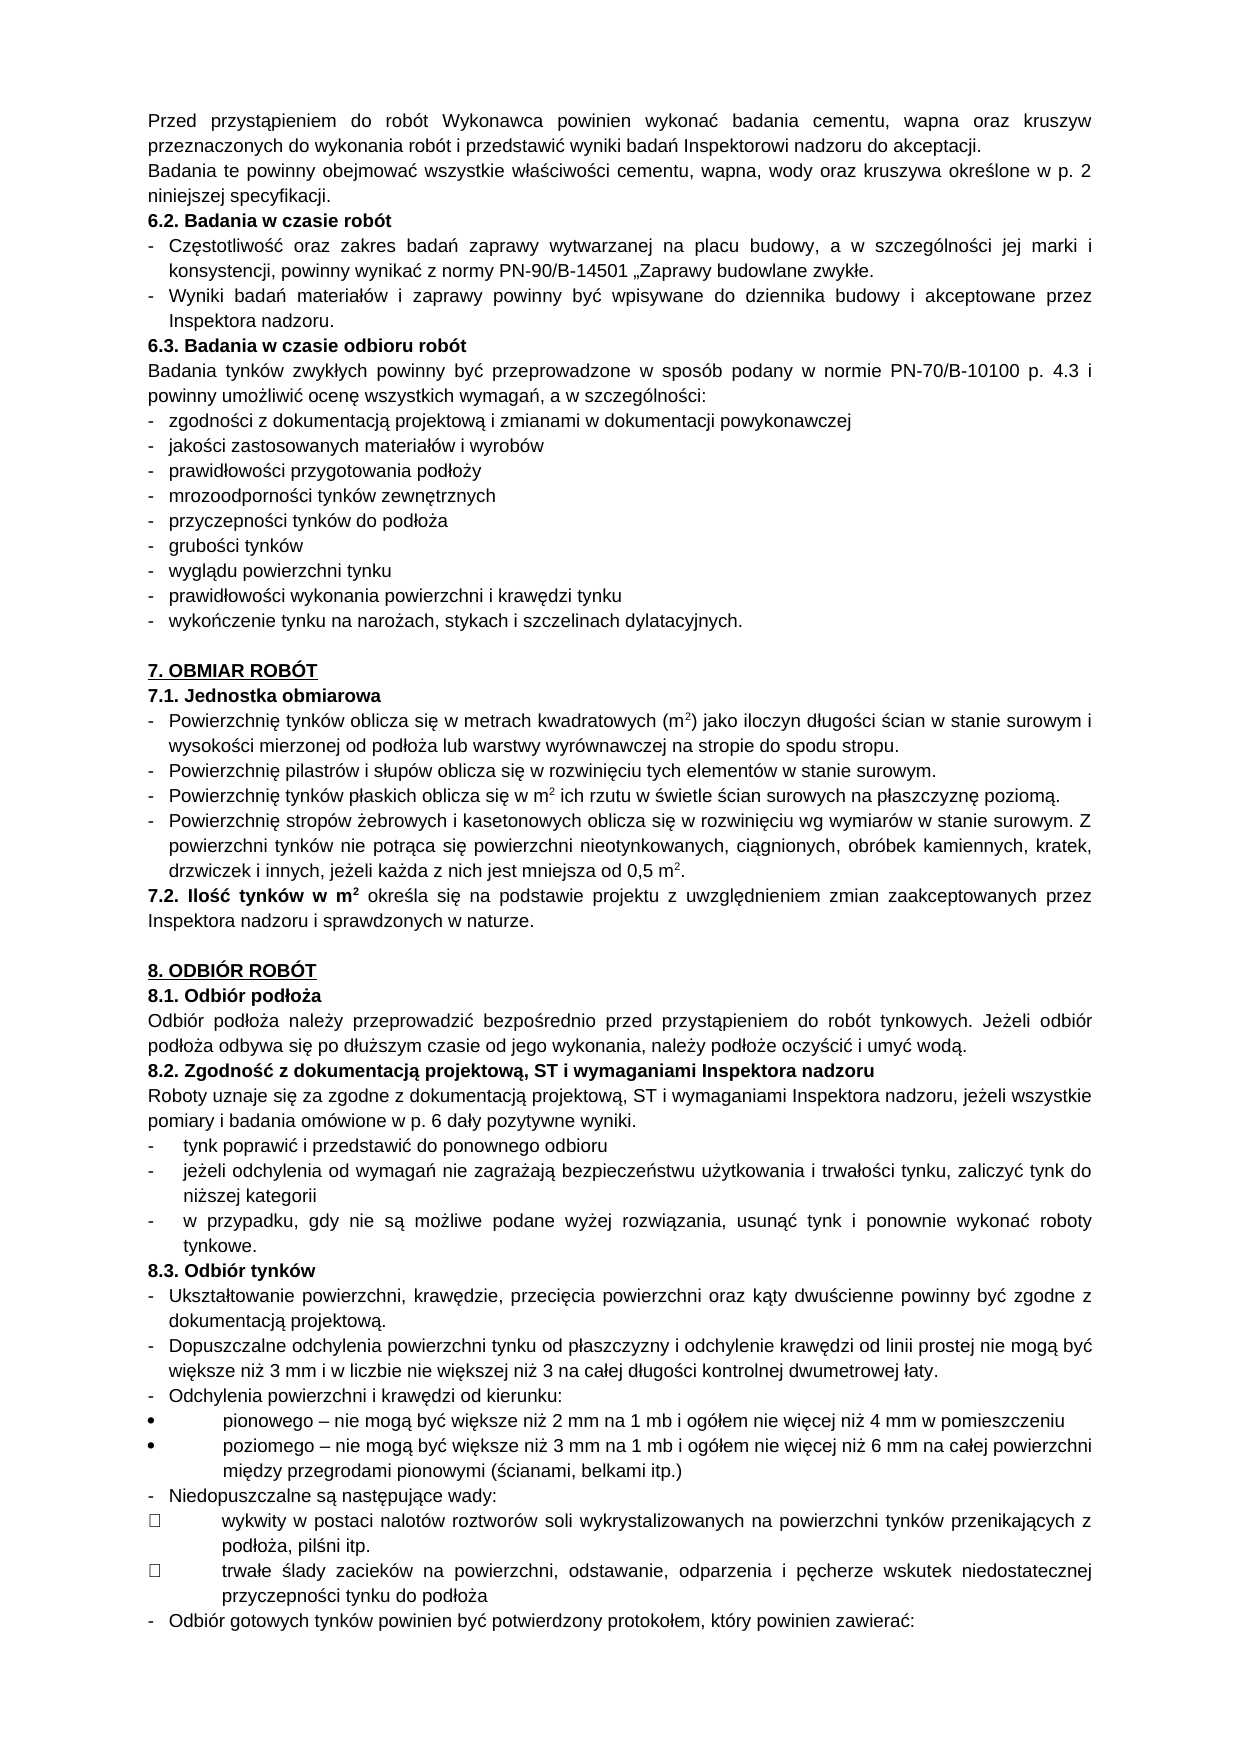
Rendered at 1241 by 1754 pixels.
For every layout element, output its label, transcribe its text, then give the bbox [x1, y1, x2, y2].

list pionowego – nie mogą być większe niż 2 mm na 1 mb i ogółem nie więcej niż 4 mm w pomieszczeniu [148, 1406, 1092, 1431]
text - wykończenie tynku na narożach, stykach i szczelinach dylatacyjnych. [148, 606, 1092, 631]
list poziomego – nie mogą być większe niż 3 mm na 1 mb i ogółem nie więcej niż 6 mm na całej powierzchni między przegrodami pionowymi (ścianami, belkami itp.) [148, 1431, 1092, 1481]
text Odbiór podłoża należy przeprowadzić bezpośrednio przed przystąpieniem do robót tynkowych. Jeżeli odbiór podłoża odbywa się po dłuższym czasie od jego wykonania, należy podłoże oczyścić i umyć wodą. [148, 1006, 1092, 1056]
text 8. ODBIÓR ROBÓT [148, 956, 1092, 981]
text - prawidłowości wykonania powierzchni i krawędzi tynku [148, 581, 1092, 606]
text - Powierzchnię pilastrów i słupów oblicza się w rozwinięciu tych elementów w stanie surowym. [148, 756, 1092, 781]
text - Dopuszczalne odchylenia powierzchni tynku od płaszczyzny i odchylenie krawędzi od linii prostej nie mogą być większe niż 3 mm i w liczbie nie większej niż 3 na całej długości kontrolnej dwumetrowej łaty. [148, 1331, 1092, 1381]
text - tynk poprawić i przedstawić do ponownego odbioru [148, 1131, 1092, 1156]
text 7. OBMIAR ROBÓT [148, 656, 1092, 681]
text 6.3. Badania w czasie odbioru robót [148, 331, 1092, 356]
text  trwałe ślady zacieków na powierzchni, odstawanie, odparzenia i pęcherze wskutek niedostatecznej przyczepności tynku do podłoża [148, 1556, 1092, 1606]
text 6.2. Badania w czasie robót [148, 206, 1092, 231]
text - Odchylenia powierzchni i krawędzi od kierunku: [148, 1381, 1092, 1406]
text Badania te powinny obejmować wszystkie właściwości cementu, wapna, wody oraz kruszywa określone w p. 2 niniejszej specyfikacji. [148, 156, 1092, 206]
text - jeżeli odchylenia od wymagań nie zagrażają bezpieczeństwu użytkowania i trwałości tynku, zaliczyć tynk do niższej kategorii [148, 1156, 1092, 1206]
text - Niedopuszczalne są następujące wady: [148, 1481, 1092, 1506]
text 8.2. Zgodność z dokumentacją projektową, ST i wymaganiami Inspektora nadzoru [148, 1056, 1092, 1081]
text 8.3. Odbiór tynków [148, 1256, 1092, 1281]
text - Ukształtowanie powierzchni, krawędzie, przecięcia powierzchni oraz kąty dwuścienne powinny być zgodne z dokumentacją projektową. [148, 1281, 1092, 1331]
text 7.2. Ilość tynków w m2 określa się na podstawie projektu z uwzględnieniem zmian zaakceptowanych przez Inspektora nadzoru i sprawdzonych w naturze. [148, 881, 1092, 931]
text - jakości zastosowanych materiałów i wyrobów [148, 431, 1092, 456]
text - przyczepności tynków do podłoża [148, 506, 1092, 531]
text Roboty uznaje się za zgodne z dokumentacją projektową, ST i wymaganiami Inspektora nadzoru, jeżeli wszystkie pomiary i badania omówione w p. 6 dały pozytywne wyniki. [148, 1081, 1092, 1131]
text - Wyniki badań materiałów i zaprawy powinny być wpisywane do dziennika budowy i akceptowane przez Inspektora nadzoru. [148, 281, 1092, 331]
text - zgodności z dokumentacją projektową i zmianami w dokumentacji powykonawczej [148, 406, 1092, 431]
text - mrozoodporności tynków zewnętrznych [148, 481, 1092, 506]
text - Powierzchnię stropów żebrowych i kasetonowych oblicza się w rozwinięciu wg wymiarów w stanie surowym. Z powierzchni tynków nie potrąca się powierzchni nieotynkowanych, ciągnionych, obróbek kamiennych, kratek, drzwiczek i innych, jeżeli każda z nich jest mniejsza od 0,5 m2. [148, 806, 1092, 881]
text 8.1. Odbiór podłoża [148, 981, 1092, 1006]
text - Powierzchnię tynków płaskich oblicza się w m2 ich rzutu w świetle ścian surowych na płaszczyznę poziomą. [148, 781, 1092, 806]
text - w przypadku, gdy nie są możliwe podane wyżej rozwiązania, usunąć tynk i ponownie wykonać roboty tynkowe. [148, 1206, 1092, 1256]
text - prawidłowości przygotowania podłoży [148, 456, 1092, 481]
text Przed przystąpieniem do robót Wykonawca powinien wykonać badania cementu, wapna oraz kruszyw przeznaczonych do wykonania robót i przedstawić wyniki badań Inspektorowi nadzoru do akceptacji. [148, 106, 1092, 156]
text - Częstotliwość oraz zakres badań zaprawy wytwarzanej na placu budowy, a w szczególności jej marki i konsystencji, powinny wynikać z normy PN-90/B-14501 „Zaprawy budowlane zwykłe. [148, 231, 1092, 281]
text Badania tynków zwykłych powinny być przeprowadzone w sposób podany w normie PN-70/B-10100 p. 4.3 i powinny umożliwić ocenę wszystkich wymagań, a w szczególności: [148, 356, 1092, 406]
text  wykwity w postaci nalotów roztworów soli wykrystalizowanych na powierzchni tynków przenikających z podłoża, pilśni itp. [148, 1506, 1092, 1556]
text - Odbiór gotowych tynków powinien być potwierdzony protokołem, który powinien zawierać: [148, 1606, 1092, 1631]
text - wyglądu powierzchni tynku [148, 556, 1092, 581]
text - Powierzchnię tynków oblicza się w metrach kwadratowych (m2) jako iloczyn długości ścian w stanie surowym i wysokości mierzonej od podłoża lub warstwy wyrównawczej na stropie do spodu stropu. [148, 706, 1092, 756]
text - grubości tynków [148, 531, 1092, 556]
text 7.1. Jednostka obmiarowa [148, 681, 1092, 706]
